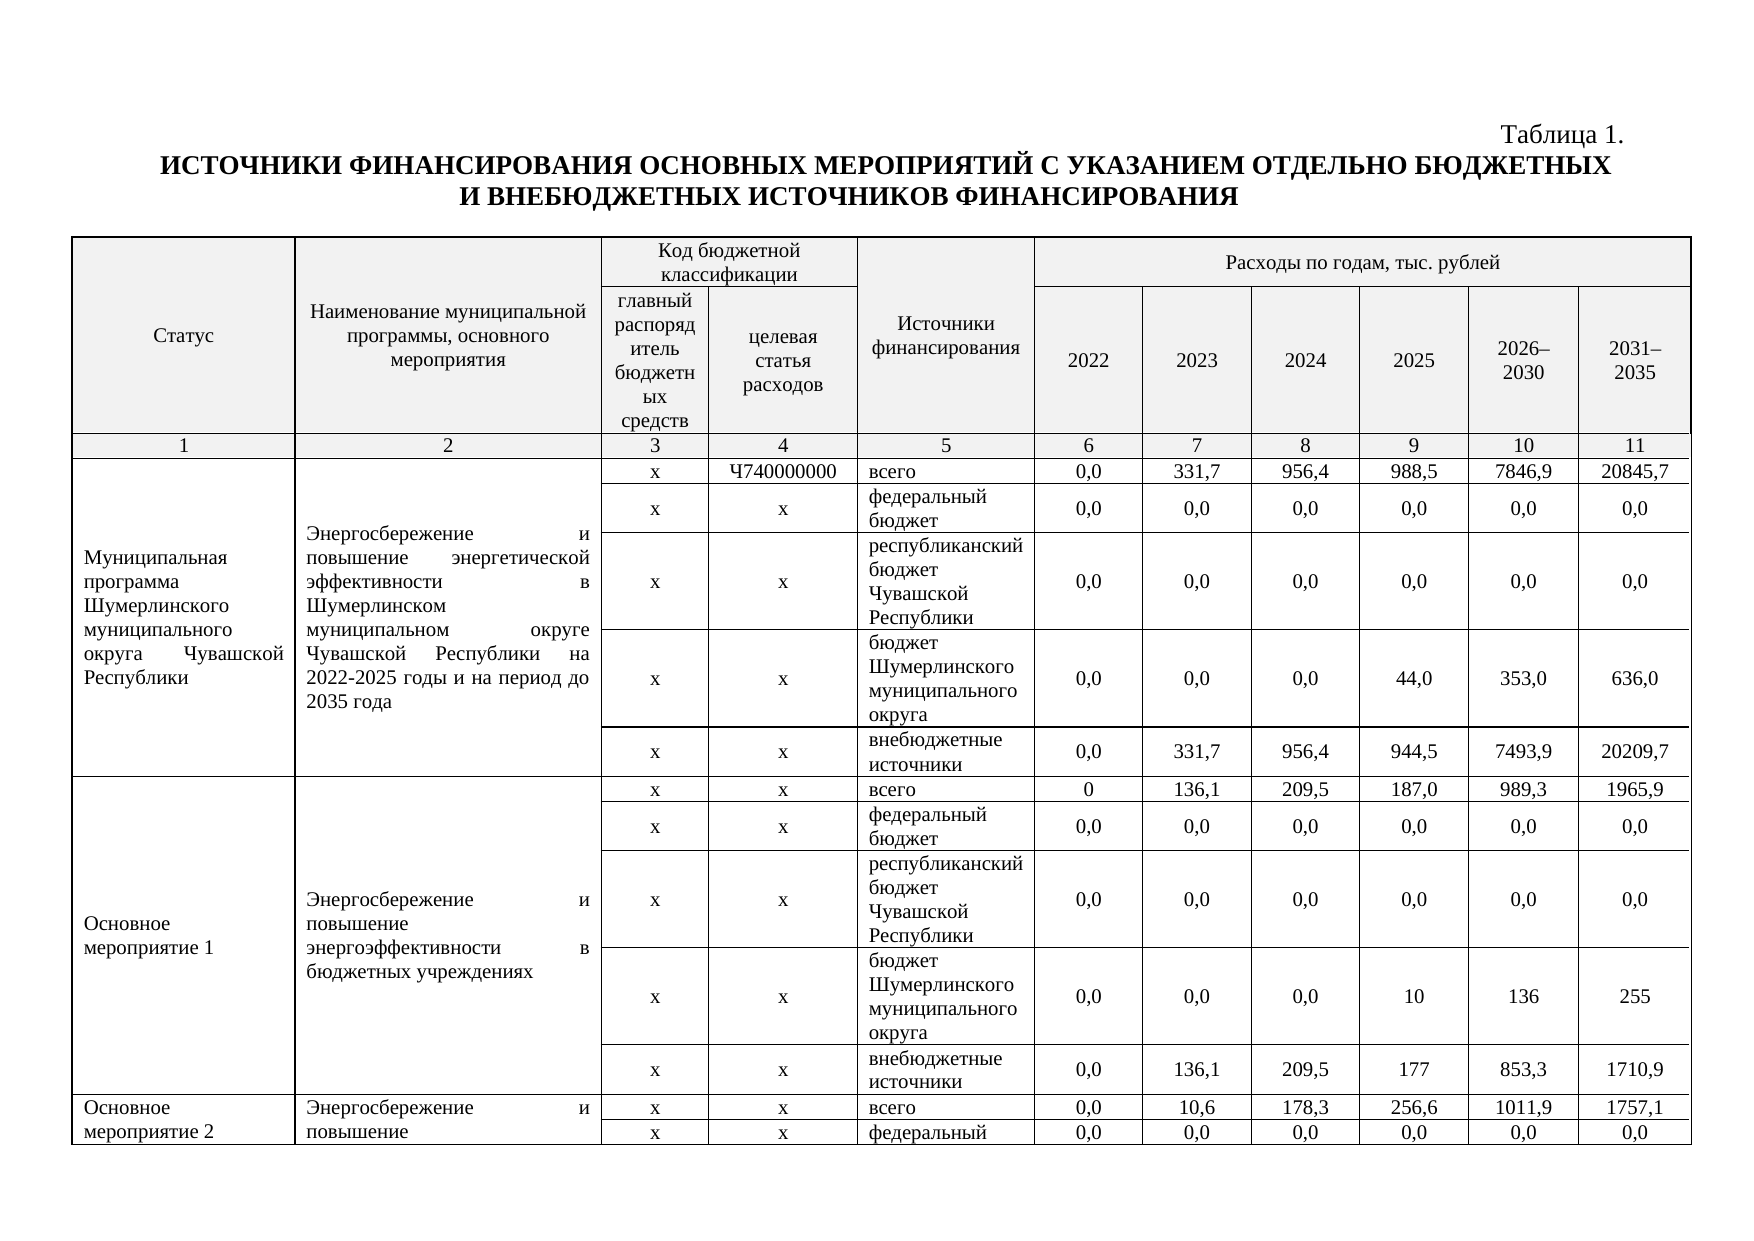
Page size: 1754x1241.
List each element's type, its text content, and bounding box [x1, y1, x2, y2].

table_cell Основное мероприятие 1 [73, 777, 294, 1093]
table_cell x [602, 484, 708, 532]
table_cell 0,0 [1143, 948, 1251, 1044]
table_cell 0,0 [1035, 459, 1142, 483]
table_cell 0,0 [1469, 533, 1578, 629]
table_cell x [709, 1045, 857, 1093]
table_header Расходы по годам, тыс. рублей [1035, 238, 1690, 286]
table_cell Энергосбережение и повышение энергоэффективности в жилищном фонде [296, 1095, 601, 1144]
table_cell 0,0 [1252, 948, 1359, 1044]
table_cell 136 [1469, 948, 1578, 1044]
table_cell 353,0 [1469, 630, 1578, 726]
table_cell x [602, 1120, 708, 1144]
table_cell 2026–2030 [1469, 287, 1578, 432]
table_cell x [709, 948, 857, 1044]
table_cell 0,0 [1579, 850, 1691, 947]
table_cell 0,0 [1035, 948, 1142, 1044]
table_cell 0,0 [1252, 484, 1359, 532]
table_cell 0,0 [1143, 802, 1251, 850]
table_cell x [709, 802, 857, 850]
table_cell 0,0 [1252, 533, 1359, 629]
table_cell х [709, 777, 857, 801]
table_cell 0,0 [1469, 484, 1578, 532]
table_cell 0,0 [1579, 1119, 1691, 1144]
table_cell всего [858, 777, 1034, 801]
table_cell 0,0 [1035, 1095, 1142, 1119]
table_cell 636,0 [1579, 629, 1691, 726]
table_cell 0,0 [1252, 1120, 1359, 1144]
table_cell 11 [1579, 433, 1691, 457]
table_cell 0,0 [1143, 851, 1251, 947]
table_cell x [709, 630, 857, 726]
table_cell 853,3 [1469, 1045, 1578, 1093]
table_cell Энергосбережение и повышение энергетической эффективности в Шумерлинском муниципальном округе Чувашской Республики на 2022-2025 годы и на период до 2035 года [296, 459, 601, 776]
table_header Источники финансирования [858, 238, 1034, 432]
table_cell 6 [1035, 434, 1142, 457]
table_cell 1710,9 [1579, 1044, 1691, 1093]
table_cell федеральный бюджет [858, 802, 1034, 850]
table_cell 988,5 [1360, 459, 1468, 483]
table_cell 0,0 [1252, 802, 1359, 850]
table_cell х [602, 1095, 708, 1119]
table_cell 209,5 [1252, 777, 1359, 801]
table_cell 0,0 [1360, 484, 1468, 532]
text Таблица 1. [74, 118, 1624, 149]
table_cell внебюджетные источники [858, 1045, 1034, 1093]
table_cell 256,6 [1360, 1095, 1468, 1119]
table_cell 0,0 [1252, 630, 1359, 726]
table_cell 989,3 [1469, 777, 1578, 801]
table_cell 209,5 [1252, 1045, 1359, 1093]
table_header Статус [73, 238, 294, 432]
table_cell Ч740000000 [709, 459, 857, 483]
table_cell 10 [1360, 948, 1468, 1044]
table_cell 0,0 [1579, 801, 1691, 850]
table_cell 0,0 [1035, 630, 1142, 726]
table_cell x [602, 1045, 708, 1093]
table_cell 0,0 [1360, 1120, 1468, 1144]
table_cell 944,5 [1360, 728, 1468, 776]
table_cell x [602, 459, 708, 483]
table_cell 0,0 [1579, 532, 1691, 629]
table_cell 331,7 [1143, 728, 1251, 776]
table_cell бюджет Шумерлинского муниципального округа [858, 948, 1034, 1044]
table_cell главный распорядитель бюджетных средств [602, 287, 708, 432]
table_cell 20845,7 [1579, 458, 1691, 483]
table_cell внебюджетные источники [858, 728, 1034, 776]
table_cell 1965,9 [1579, 776, 1691, 801]
table_cell 0,0 [1252, 851, 1359, 947]
table_cell целевая статья расходов [709, 287, 857, 432]
table_cell 178,3 [1252, 1095, 1359, 1119]
table_cell 0,0 [1035, 851, 1142, 947]
table_cell 0,0 [1143, 630, 1251, 726]
table_cell 0,0 [1035, 533, 1142, 629]
table_cell 255 [1579, 947, 1691, 1044]
table_cell x [709, 728, 857, 776]
table_cell 136,1 [1143, 1045, 1251, 1093]
table_cell 187,0 [1360, 777, 1468, 801]
table_cell 3 [602, 434, 708, 457]
table_cell x [602, 728, 708, 776]
table_cell 2024 [1252, 287, 1359, 432]
table_cell x [709, 533, 857, 629]
table_cell 0,0 [1469, 802, 1578, 850]
table_cell х [709, 1095, 857, 1119]
table_cell 9 [1360, 434, 1468, 457]
table_cell всего [858, 459, 1034, 483]
table_cell x [709, 484, 857, 532]
table_cell 4 [709, 434, 857, 457]
table_cell 136,1 [1143, 777, 1251, 801]
table_cell 0,0 [1035, 802, 1142, 850]
table_cell 20209,7 [1579, 726, 1691, 776]
table_cell 10 [1469, 434, 1578, 457]
table_cell x [602, 533, 708, 629]
text Источники финансирования основных мероприятий с указанием отдельно бюджетных и внебюджетных источников финансирования [74, 149, 1624, 212]
table_cell 10,6 [1143, 1095, 1251, 1119]
table_cell 1757,1 [1579, 1094, 1691, 1119]
table_cell 7846,9 [1469, 459, 1578, 483]
table_cell 7 [1143, 434, 1251, 457]
table_cell x [602, 851, 708, 947]
table_cell 0,0 [1035, 1120, 1142, 1144]
table_cell 0,0 [1469, 1120, 1578, 1144]
table_cell 0,0 [1035, 1045, 1142, 1093]
table_header Наименование муниципальной программы, основного мероприятия [296, 238, 601, 432]
table_cell 7493,9 [1469, 728, 1578, 776]
table_cell 2031–2035 [1579, 287, 1690, 432]
table_cell федеральный бюджет [858, 484, 1034, 532]
table_cell 44,0 [1360, 630, 1468, 726]
table_cell х [602, 777, 708, 801]
table_cell 1011,9 [1469, 1095, 1578, 1119]
table_cell Основное мероприятие 2 [73, 1095, 294, 1144]
table_cell x [709, 851, 857, 947]
table_cell x [602, 630, 708, 726]
table_cell республиканский бюджет Чувашской Республики [858, 851, 1034, 947]
table_cell федеральный бюджет [858, 1120, 1034, 1144]
table_cell x [709, 1120, 857, 1144]
table_cell 0 [1035, 777, 1142, 801]
table_cell 0,0 [1360, 533, 1468, 629]
table_cell 0,0 [1143, 484, 1251, 532]
table_cell 2 [296, 434, 601, 457]
table_cell 2022 [1035, 287, 1142, 432]
table_cell республиканский бюджет Чувашской Республики [858, 533, 1034, 629]
table_cell бюджет Шумерлинского муниципального округа [858, 630, 1034, 726]
table_cell 331,7 [1143, 459, 1251, 483]
table_cell 0,0 [1035, 484, 1142, 532]
table_cell 0,0 [1143, 533, 1251, 629]
table_cell 0,0 [1360, 851, 1468, 947]
table_cell x [602, 802, 708, 850]
table_header Код бюджетной классификации [602, 238, 857, 286]
table_cell 0,0 [1035, 728, 1142, 776]
table_cell 956,4 [1252, 728, 1359, 776]
table_cell 177 [1360, 1045, 1468, 1093]
table_cell Энергосбережение и повышение энергоэффективности в бюджетных учреждениях [296, 777, 601, 1093]
table_cell 8 [1252, 434, 1359, 457]
table_cell 956,4 [1252, 459, 1359, 483]
table_cell 0,0 [1360, 802, 1468, 850]
table_cell 0,0 [1579, 483, 1691, 532]
table_cell 0,0 [1143, 1120, 1251, 1144]
table_cell 1 [73, 434, 294, 457]
table_cell x [602, 948, 708, 1044]
table_cell 2025 [1360, 287, 1468, 432]
table_cell Муниципальная программа Шумерлинского муниципального округа Чувашской Республики [73, 459, 294, 776]
table_cell 2023 [1143, 287, 1251, 432]
table_cell 5 [858, 434, 1034, 457]
table_cell 0,0 [1469, 851, 1578, 947]
table_cell всего [858, 1095, 1034, 1119]
